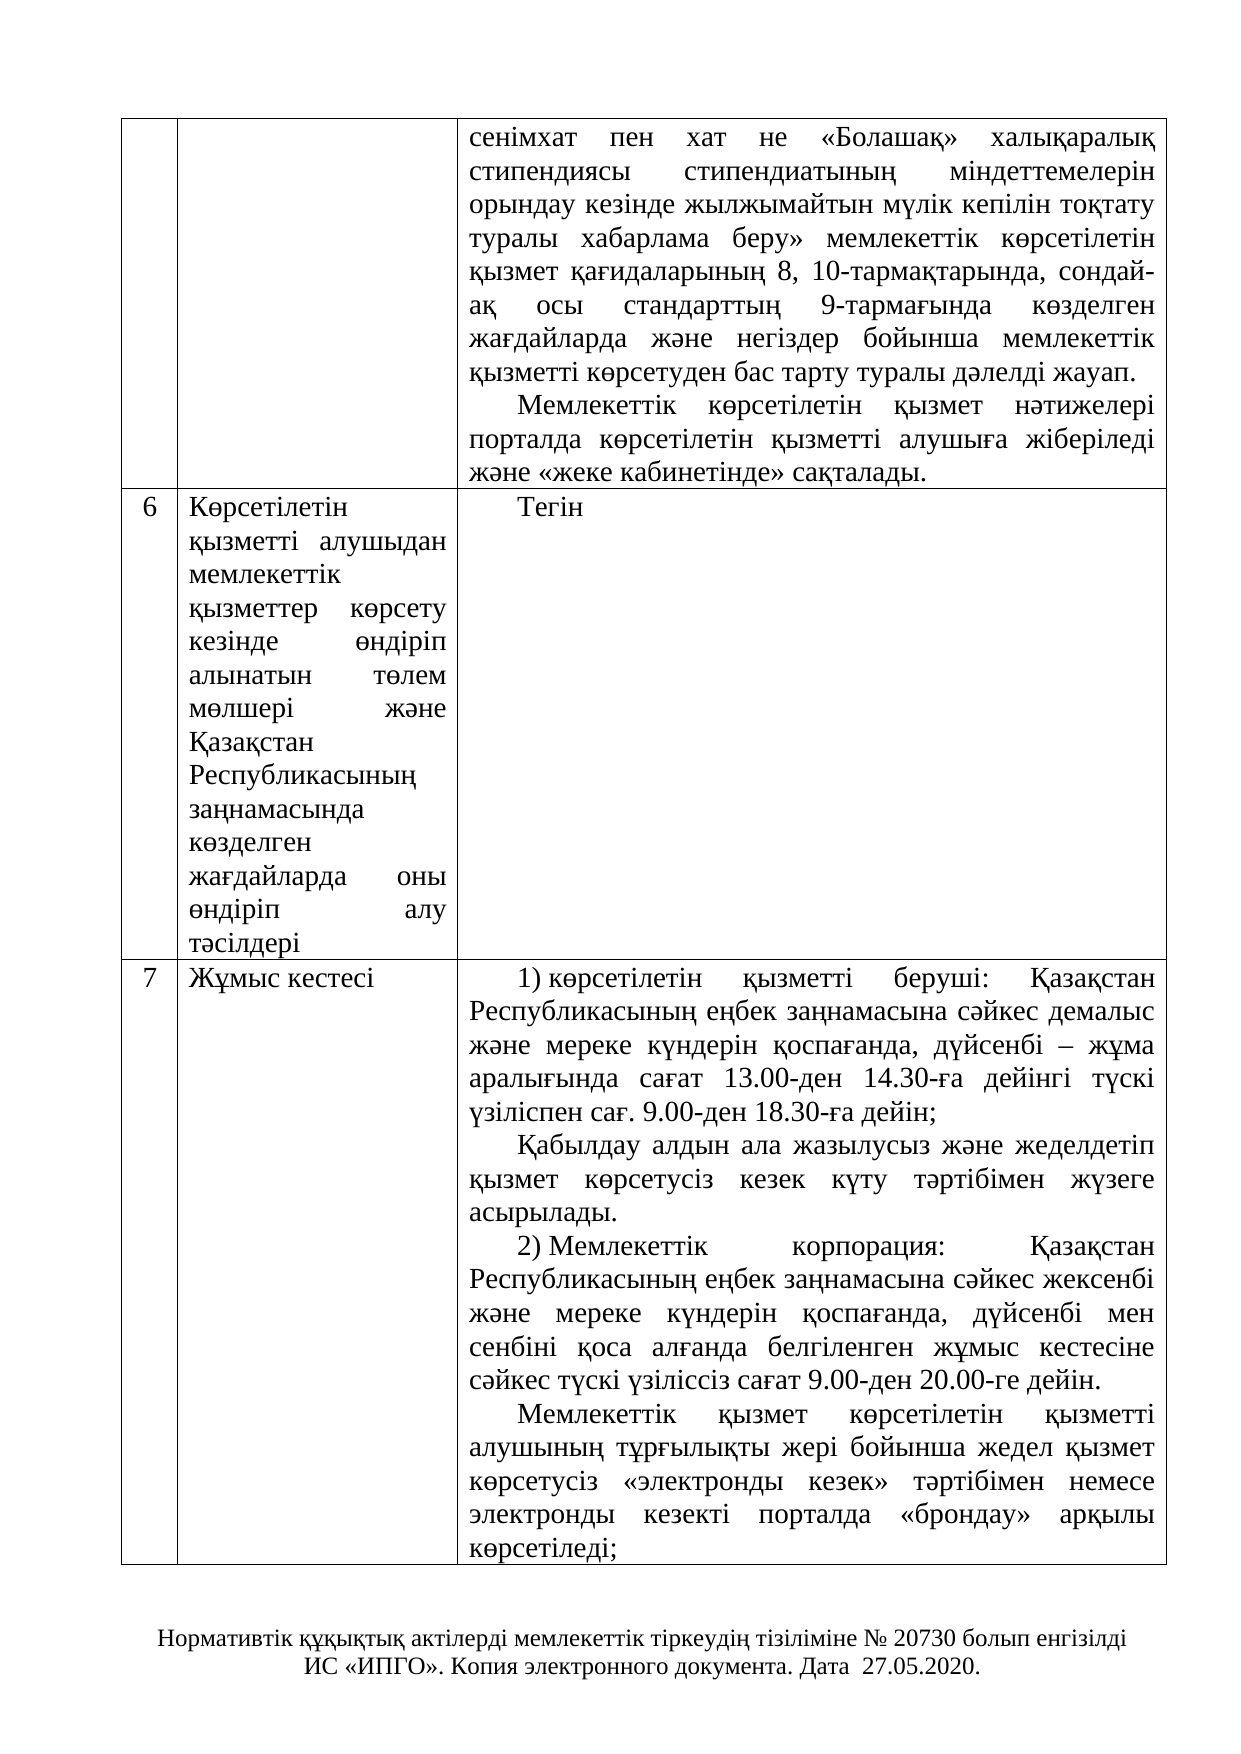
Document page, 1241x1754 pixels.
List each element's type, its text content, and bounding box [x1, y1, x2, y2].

table_cell Көрсетілетін қызметті алушыдан мемлекеттік қызметтер көрсету кезінде өндіріп алынатын төлем мөлшері және Қазақстан Республикасының заңнамасында көзделген жағдайларда оны өндіріп алу тәсілдері [178, 489, 457, 959]
table_cell 7 [122, 960, 177, 1563]
table_cell Тегін [458, 489, 1166, 959]
table_cell Жұмыс кестесі [178, 960, 457, 1563]
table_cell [178, 119, 457, 488]
table_cell 6 [122, 489, 177, 959]
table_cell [458, 960, 1166, 1563]
table_cell 5 [122, 119, 177, 488]
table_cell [458, 119, 1166, 488]
